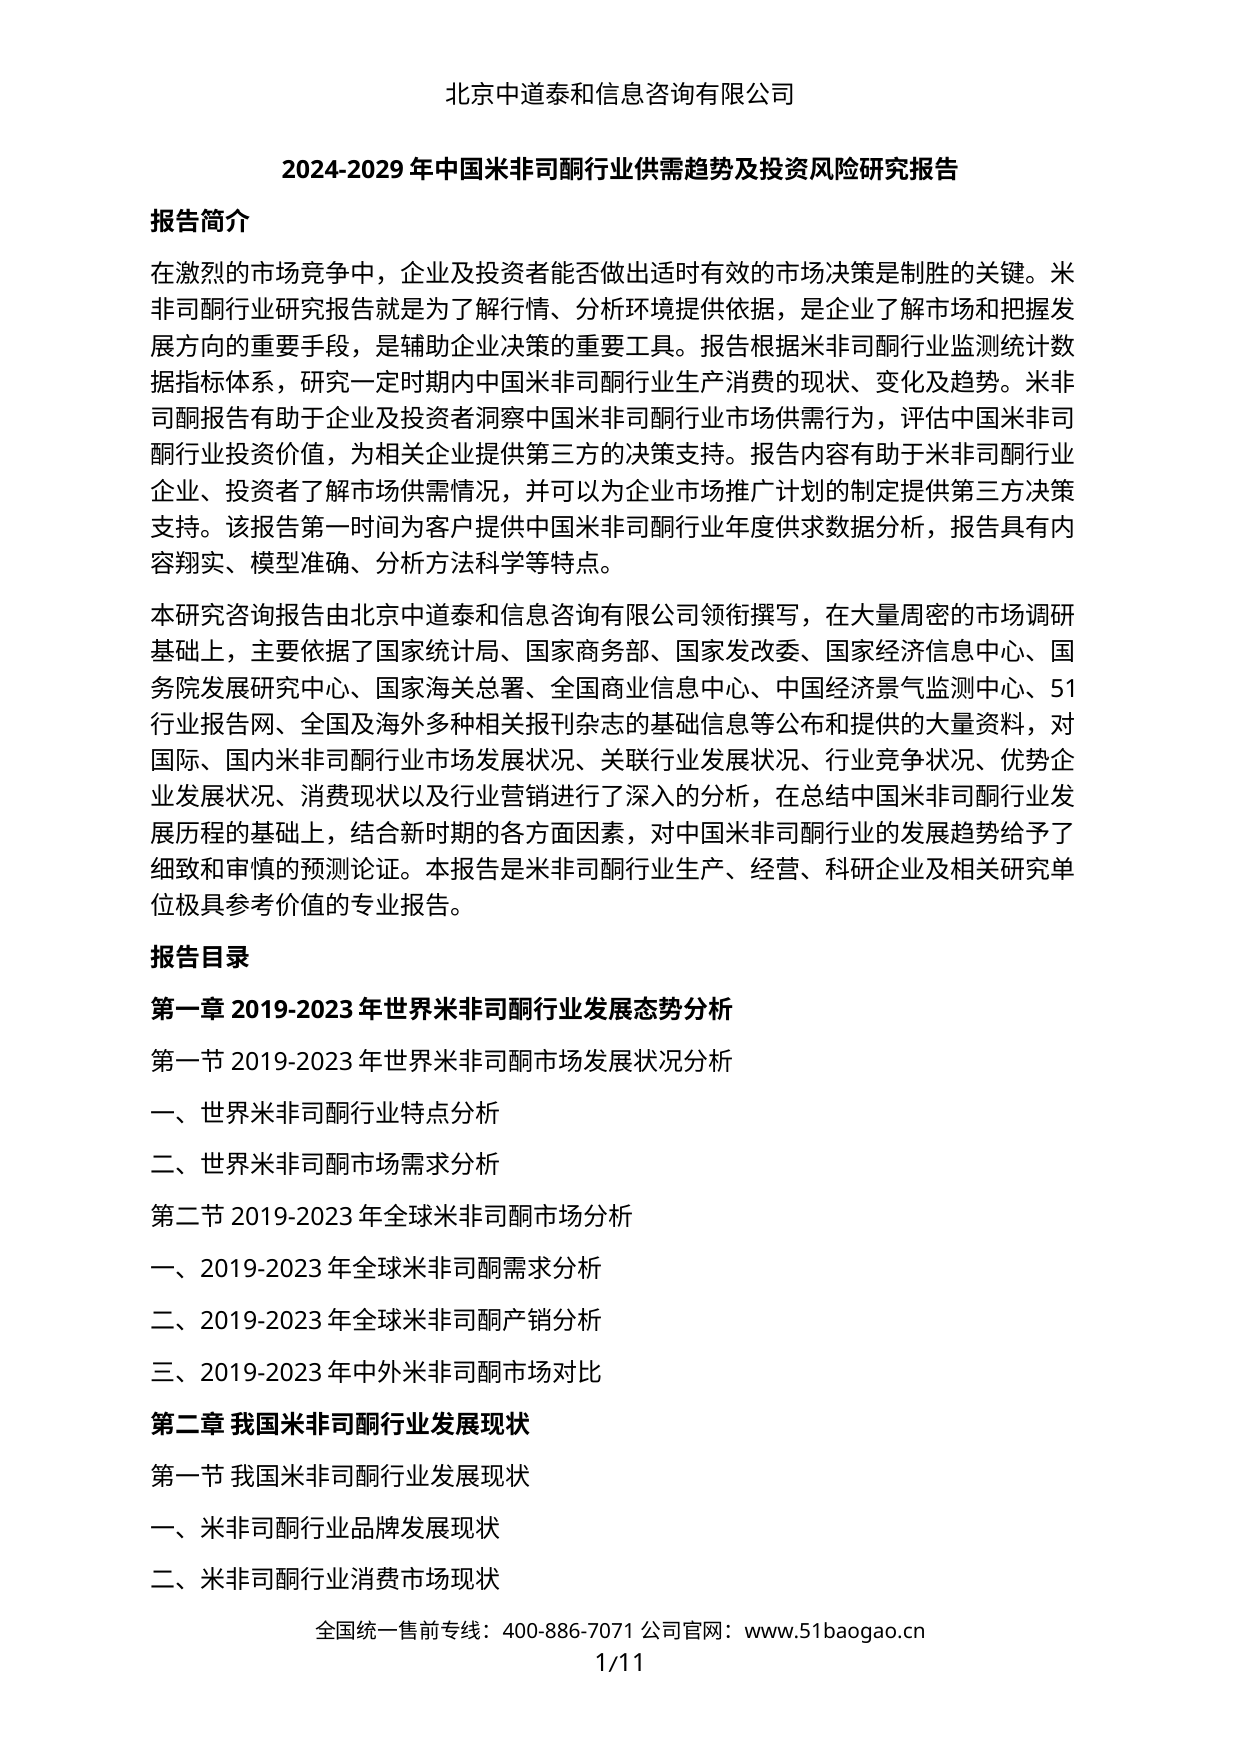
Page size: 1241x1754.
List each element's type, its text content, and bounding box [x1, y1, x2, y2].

text 一、世界米非司酮行业特点分析 [150, 1093, 1090, 1129]
text 一、米非司酮行业品牌发展现状 [150, 1508, 1090, 1544]
text 三、2019-2023年中外米非司酮市场对比 [150, 1352, 1090, 1389]
text 一、2019-2023年全球米非司酮需求分析 [150, 1249, 1090, 1285]
text 第二节 2019-2023年全球米非司酮市场分析 [150, 1197, 1090, 1233]
text 二、世界米非司酮市场需求分析 [150, 1145, 1090, 1181]
text 二、2019-2023年全球米非司酮产销分析 [150, 1301, 1090, 1337]
text 报告目录 [150, 937, 1090, 974]
text 第一节 2019-2023年世界米非司酮市场发展状况分析 [150, 1041, 1090, 1077]
text 2024-2029年中国米非司酮行业供需趋势及投资风险研究报告 [150, 150, 1090, 186]
text 报告简介 [150, 202, 1090, 238]
text 在激烈的市场竞争中，企业及投资者能否做出适时有效的市场决策是制胜的关键。米非司酮行业研究报告就是为了解行情、分析环境提供依据，是企业了解市场和把握发展方向的重要手段，是辅助企业决策的重要工具。报告根据米非司酮行业监测统计数据指标体系，研究一定时期内中国米非司酮行业生产消费的现状、变化及趋势。米非司酮报告有助于企业及投资者洞察中国米非司酮行业市场供需行为，评估中国米非司酮行业投资价值，为相关企业提供第三方的决策支持。报告内容有助于米非司酮行业企业、投资者了解市场供需情况，并可以为企业市场推广计划的制定提供第三方决策支持。该报告第一时间为客户提供中国米非司酮行业年度供求数据分析，报告具有内容翔实、模型准确、分析方法科学等特点。 [150, 254, 1090, 580]
text 第一节 我国米非司酮行业发展现状 [150, 1456, 1090, 1492]
text 二、米非司酮行业消费市场现状 [150, 1560, 1090, 1596]
text 本研究咨询报告由北京中道泰和信息咨询有限公司领衔撰写，在大量周密的市场调研基础上，主要依据了国家统计局、国家商务部、国家发改委、国家经济信息中心、国务院发展研究中心、国家海关总署、全国商业信息中心、中国经济景气监测中心、51行业报告网、全国及海外多种相关报刊杂志的基础信息等公布和提供的大量资料，对国际、国内米非司酮行业市场发展状况、关联行业发展状况、行业竞争状况、优势企业发展状况、消费现状以及行业营销进行了深入的分析，在总结中国米非司酮行业发展历程的基础上，结合新时期的各方面因素，对中国米非司酮行业的发展趋势给予了细致和审慎的预测论证。本报告是米非司酮行业生产、经营、科研企业及相关研究单位极具参考价值的专业报告。 [150, 596, 1090, 922]
text 第二章 我国米非司酮行业发展现状 [150, 1404, 1090, 1441]
text 第一章 2019-2023年世界米非司酮行业发展态势分析 [150, 989, 1090, 1026]
